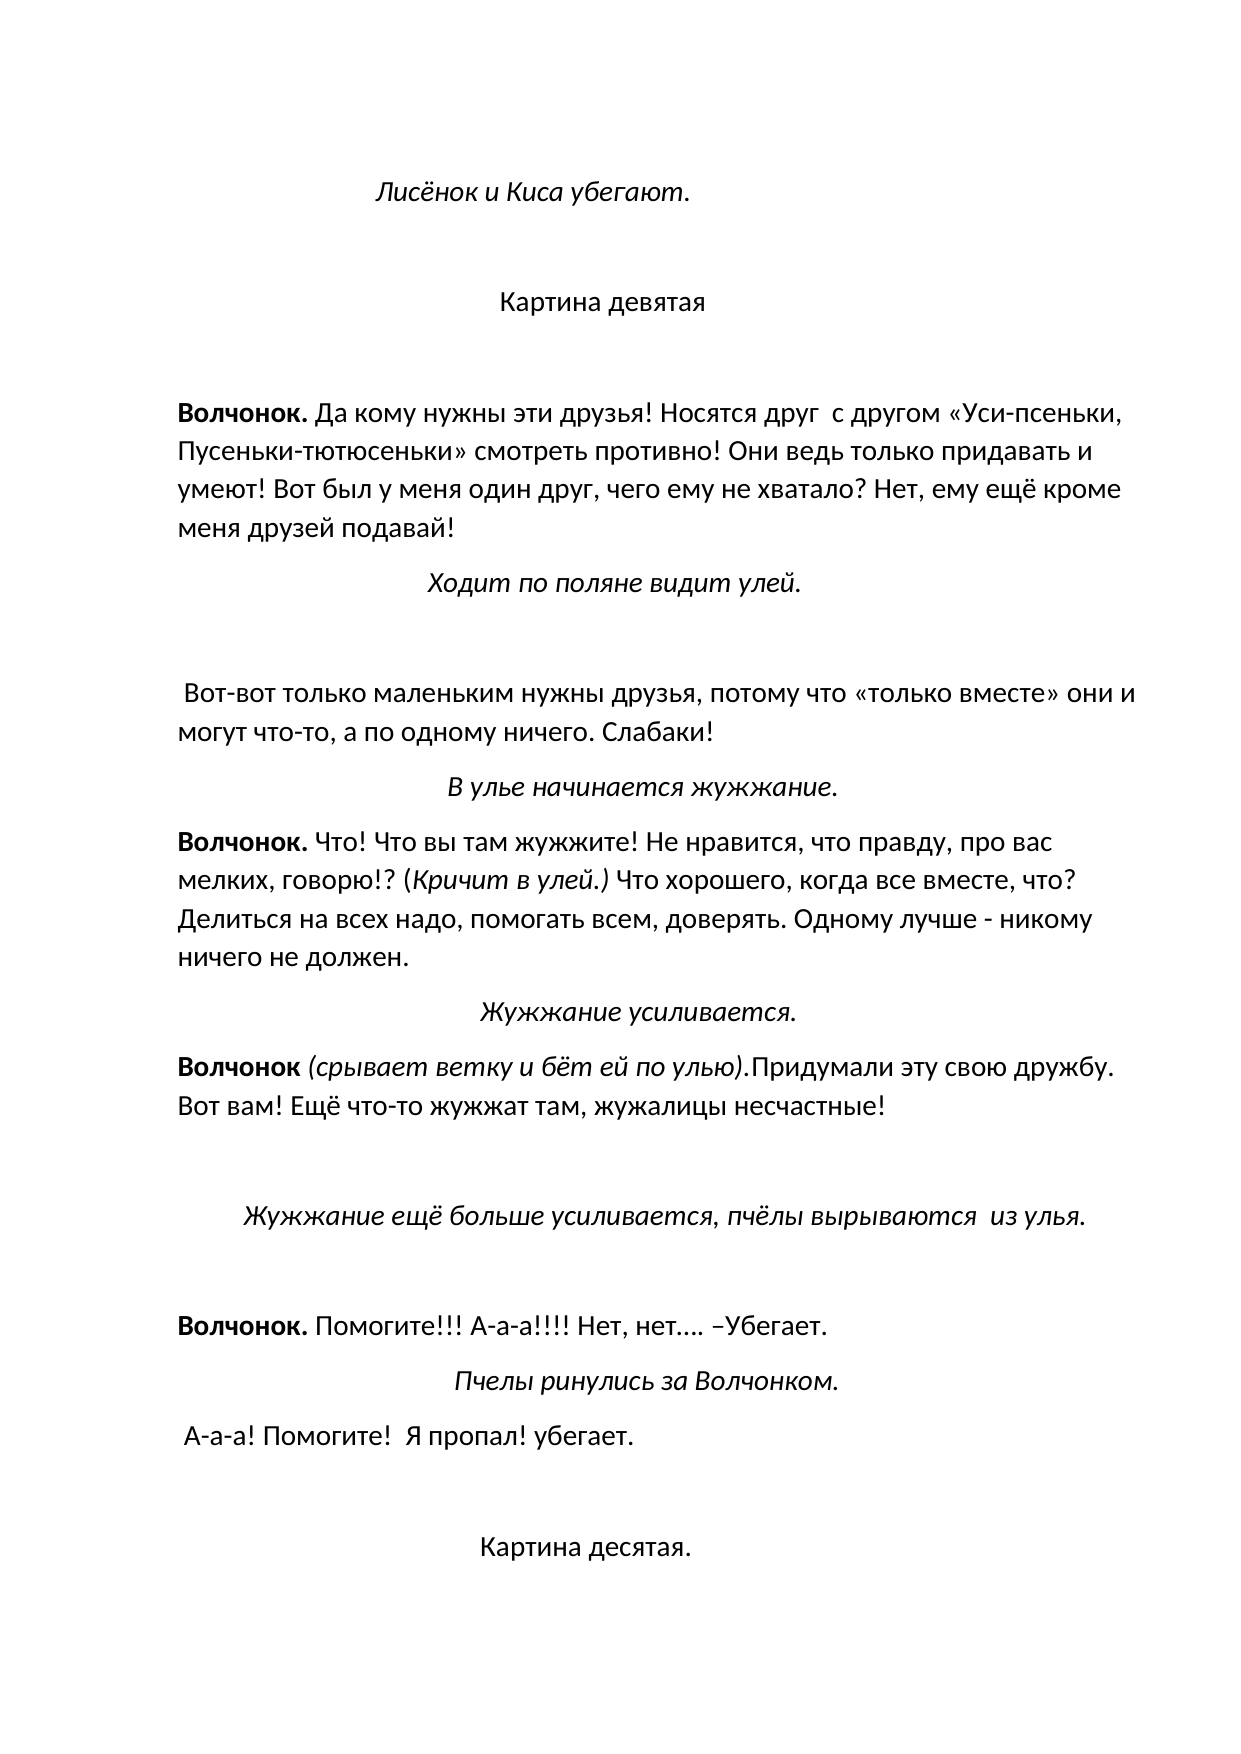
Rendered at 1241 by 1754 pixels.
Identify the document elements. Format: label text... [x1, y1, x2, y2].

text Волчонок (срывает ветку и бёт ей по улью).Придумали эту свою дружбу. Вот вам! Ещё что-то жужжат там, жужалицы несчастные! [177, 1048, 1152, 1122]
text Волчонок. Что! Что вы там жужжите! Не нравится, что правду, про вас мелких, говорю!? (Кричит в улей.) Что хорошего, когда все вместе, что? Делиться на всех надо, помогать всем, доверять. Одному лучше - никому ничего не должен. [177, 823, 1152, 974]
text Ходит по поляне видит улей. [177, 564, 1152, 600]
text Картина десятая. [177, 1528, 1152, 1563]
text Жужжание усиливается. [177, 993, 1152, 1029]
text Волчонок. Помогите!!! А-а-а!!!! Нет, нет…. –Убегает. [177, 1307, 1152, 1343]
text Картина девятая [177, 283, 1152, 319]
text Волчонок. Да кому нужны эти друзья! Носятся друг с другом «Уси-псеньки, Пусеньки-тютюсеньки» смотреть противно! Они ведь только придавать и умеют! Вот был у меня один друг, чего ему не хватало? Нет, ему ещё кроме меня друзей подавай! [177, 394, 1152, 544]
text В улье начинается жужжание. [177, 768, 1152, 803]
text А-а-а! Помогите! Я пропал! убегает. [177, 1417, 1152, 1453]
text Пчелы ринулись за Волчонком. [177, 1362, 1152, 1398]
text Вот-вот только маленьким нужны друзья, потому что «только вместе» они и могут что-то, а по одному ничего. Слабаки! [177, 674, 1152, 748]
text Жужжание ещё больше усиливается, пчёлы вырываются из улья. [177, 1197, 1152, 1233]
text Лисёнок и Киса убегают. [177, 173, 1152, 209]
